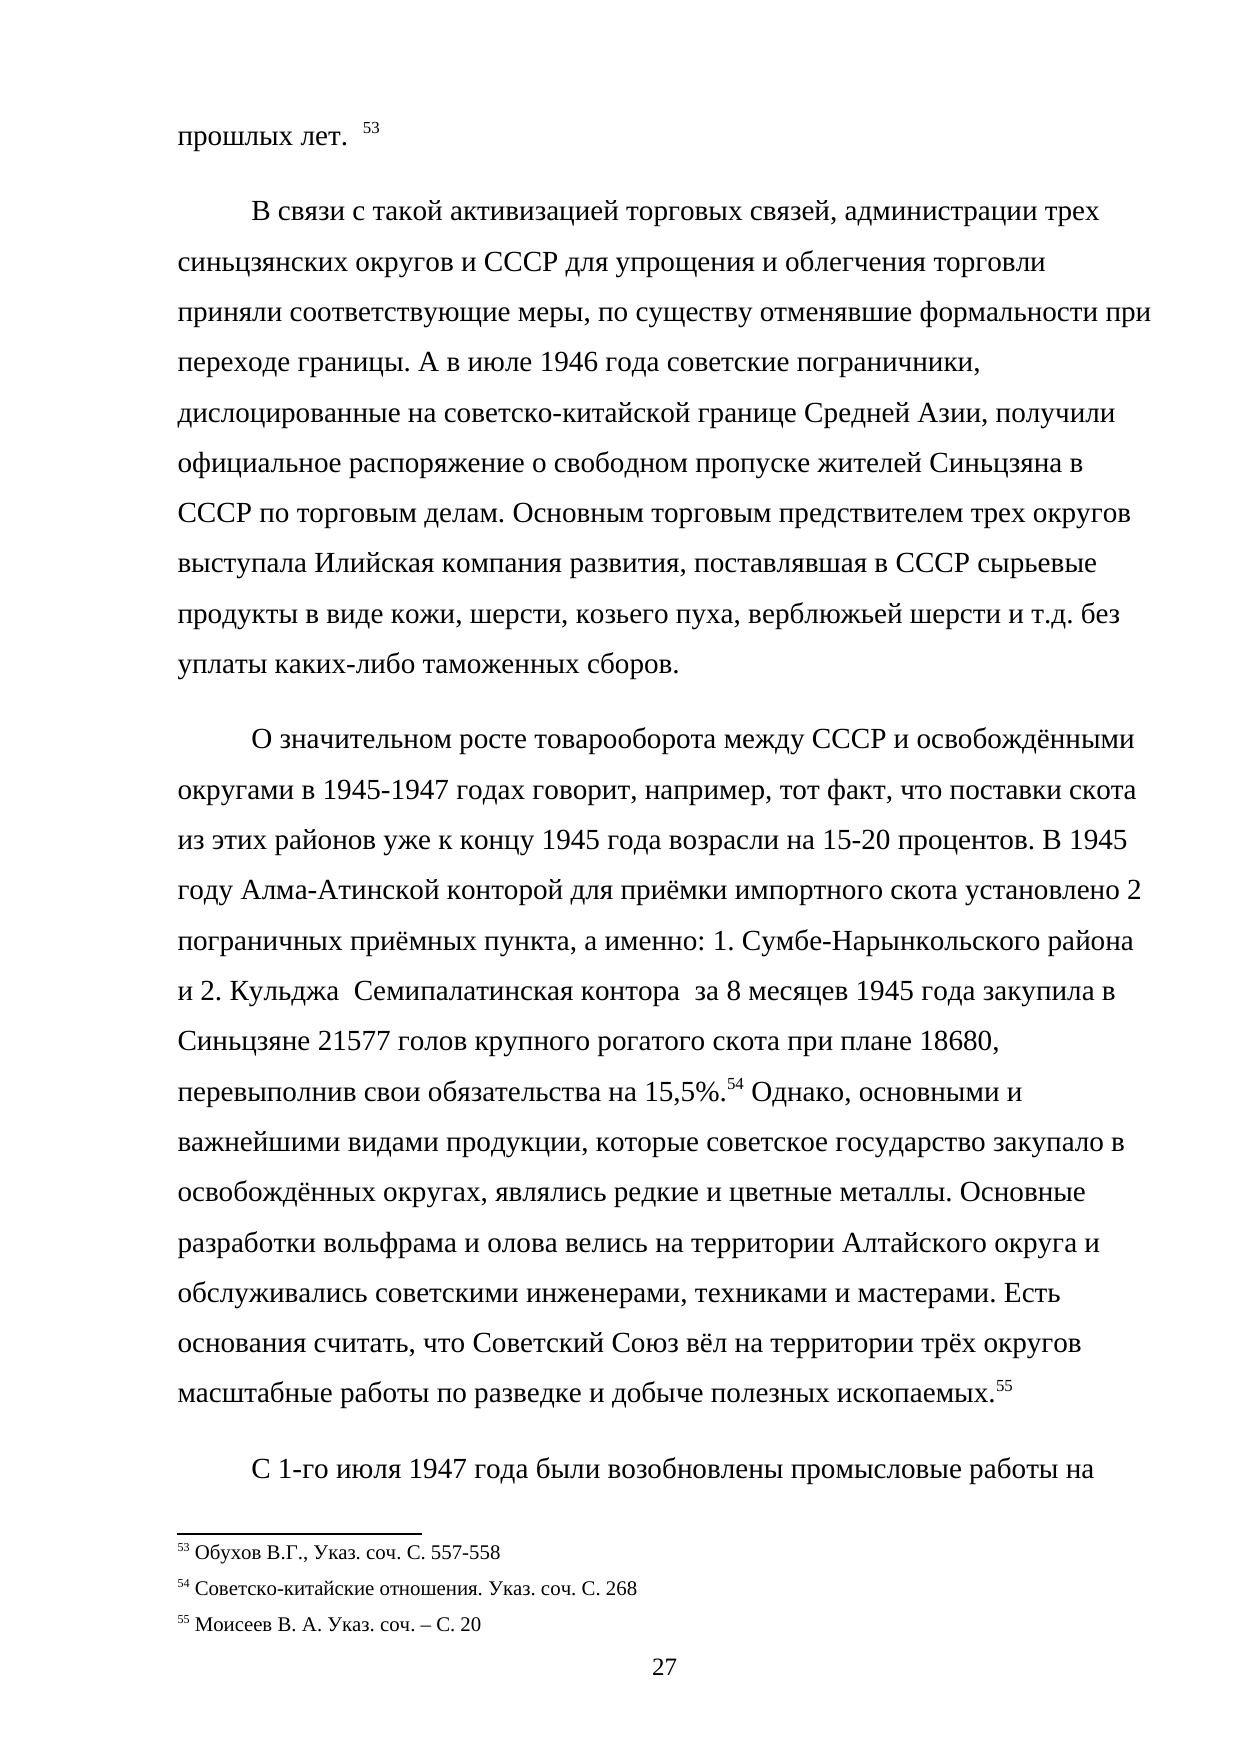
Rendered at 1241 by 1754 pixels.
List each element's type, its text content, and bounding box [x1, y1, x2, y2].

text О значительном росте товарооборота между СССР и освобождёнными округами в 1945-1947 годах говорит, например, тот факт, что поставки скота из этих районов уже к концу 1945 года возрасли на 15-20 процентов. В 1945 году Алма-Атинской конторой для приёмки импортного скота установлено 2 пограничных приёмных пункта, а именно: 1. Сумбе-Нарынкольского района и 2. Кульджа Семипалатинская контора за 8 месяцев 1945 года закупила в Синьцзяне 21577 голов крупного рогатого скота при плане 18680, перевыполнив свои обязательства на 15,5%. Однако, основными и важнейшими видами продукции, которые советское государство закупало в освобождённых округах, являлись редкие и цветные металлы. Основные разработки вольфрама и олова велись на территории Алтайского округа и обслуживались советскими инженерами, техниками и мастерами. Есть основания считать, что Советский Союз вёл на территории трёх округов масштабные работы по разведке и добыче полезных ископаемых. [177, 722, 1152, 1409]
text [177, 1451, 1152, 1484]
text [177, 118, 1152, 152]
text В связи с такой активизацией торговых связей, администрации трех синьцзянских округов и СССР для упрощения и облегчения торговли приняли соответствующие меры, по существу отменявшие формальности при переходе границы. А в июле 1946 года советские пограничники, дислоцированные на советско-китайской границе Средней Азии, получили официальное распоряжение о свободном пропуске жителей Синьцзяна в СССР по торговым делам. Основным торговым предствителем трех округов выступала Илийская компания развития, поставлявшая в СССР сырьевые продукты в виде кожи, шерсти, козьего пуха, верблюжьей шерсти и т.д. без уплаты каких-либо таможенных сборов. [177, 193, 1152, 680]
